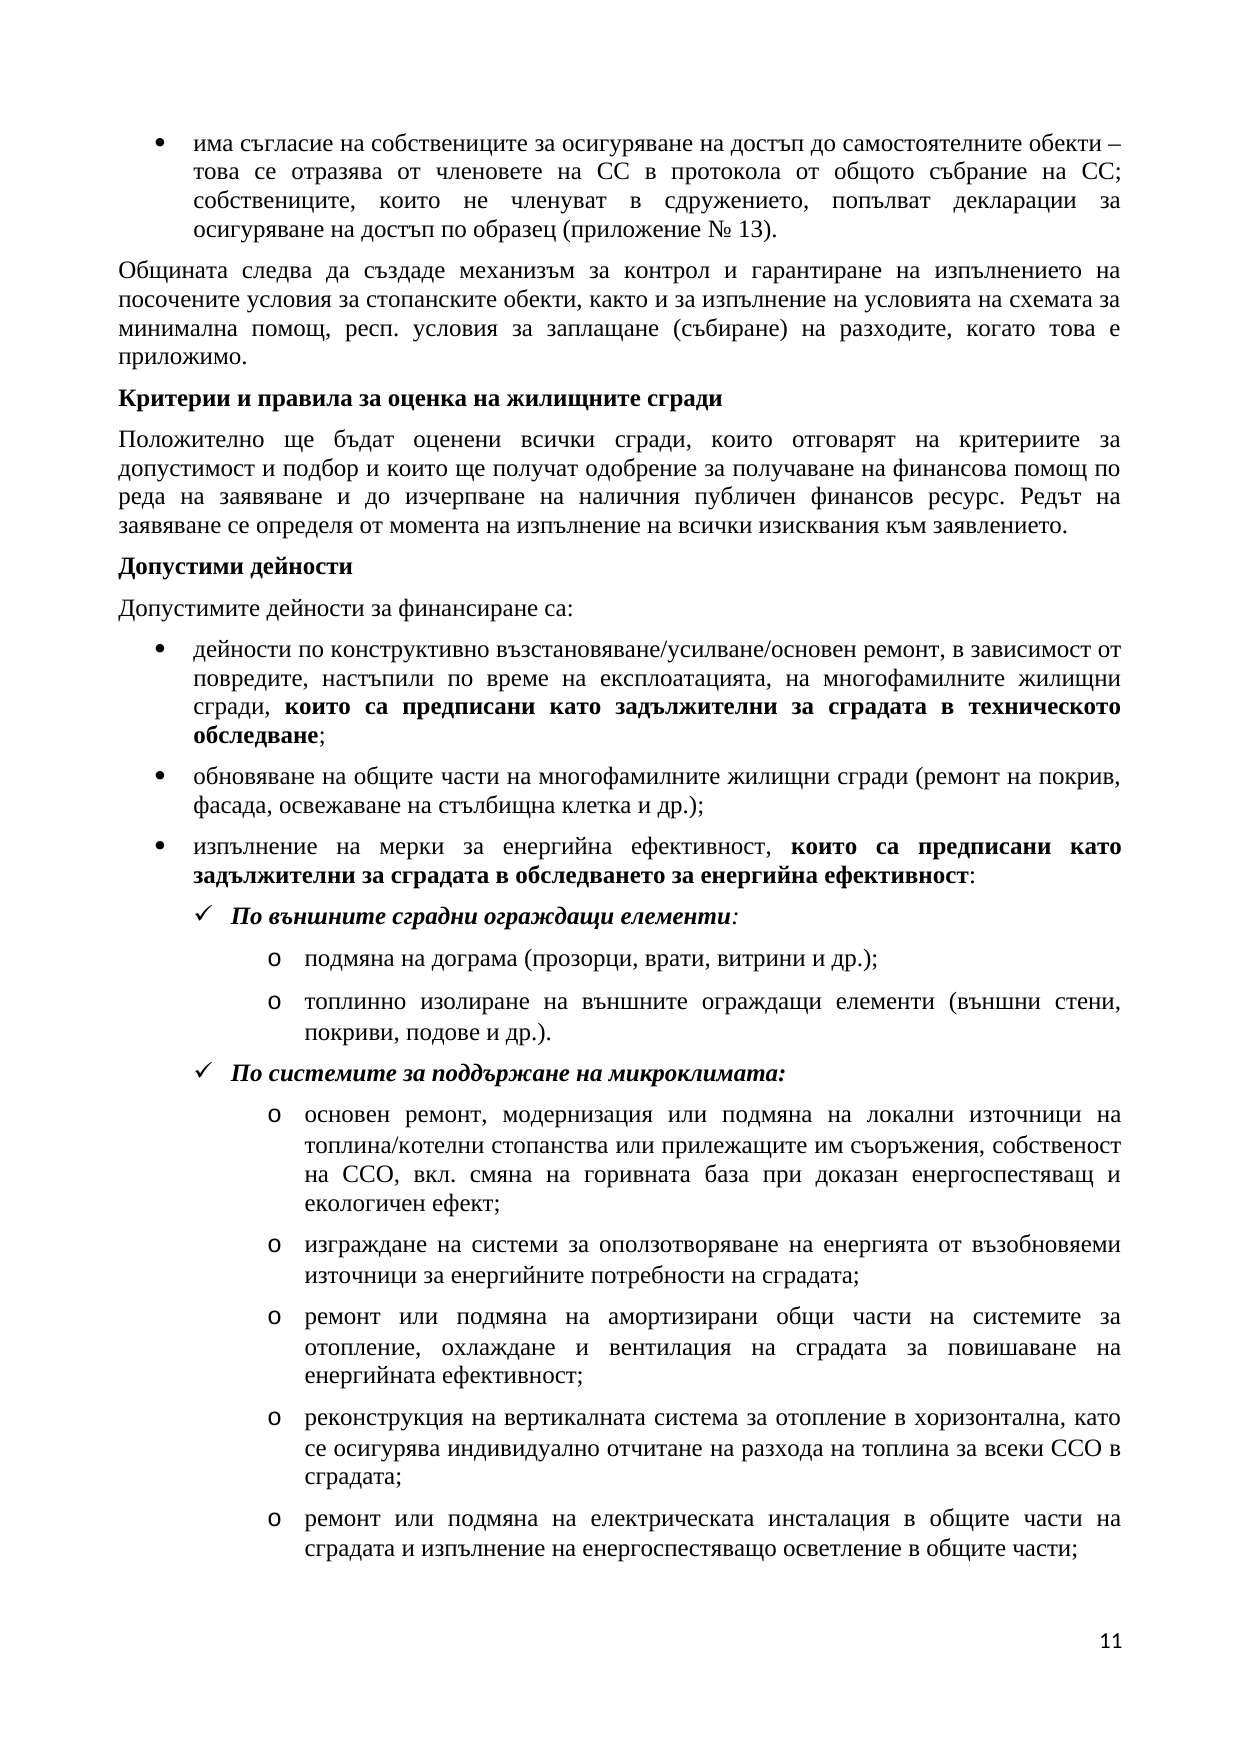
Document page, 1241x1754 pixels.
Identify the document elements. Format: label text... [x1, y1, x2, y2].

list Допустимите дейности за финансиране са: [118, 593, 1122, 621]
list топлинно изолиране на външните ограждащи елементи (външни стени, покриви, подове и др.). [267, 986, 1122, 1046]
list подмяна на дограма (прозорци, врати, витрини и др.); [267, 943, 1122, 973]
text Общината следва да създаде механизъм за контрол и гарантиране на изпълнението на посочените условия за стопанските обекти, както и за изпълнение на условията на схемата за минимална помощ, респ. условия за заплащане (събиране) на разходите, когато това е приложимо. [118, 255, 1122, 370]
list изграждане на системи за оползотворяване на енергията от възобновяеми източници за енергийните потребности на сградата; [267, 1229, 1122, 1288]
list По системите за поддържане на микроклимата: [193, 1058, 1122, 1087]
list Положително ще бъдат оценени всички сгради, които отговарят на критериите за допустимост и подбор и които ще получат одобрение за получаване на финансова помощ по реда на заявяване и до изчерпване на наличния публичен финансов ресурс. Редът на заявяване се определя от момента на изпълнение на всички изисквания към заявлението. [118, 424, 1122, 539]
text Допустими дейности [118, 551, 1122, 580]
list има съгласие на собствениците за осигуряване на достъп до самостоятелните обекти – това се отразява от членовете на СС в протокола от общото събрание на СС; собствениците, които не членуват в сдружението, попълват декларации за осигуряване на достъп по образец (приложение № 13). [156, 128, 1122, 243]
list ремонт или подмяна на електрическата инсталация в общите части на сградата и изпълнение на енергоспестяващо осветление в общите части; [267, 1503, 1122, 1562]
list реконструкция на вертикалната система за отопление в хоризонтална, като се осигурява индивидуално отчитане на разхода на топлина за всеки ССО в сградата; [267, 1402, 1122, 1490]
list обновяване на общите части на многофамилните жилищни сгради (ремонт на покрив, фасада, освежаване на стълбищна клетка и др.); [156, 761, 1122, 819]
list По външните сградни ограждащи елементи: [193, 901, 1122, 930]
list ремонт или подмяна на амортизирани общи части на системите за отопление, охлаждане и вентилация на сградата за повишаване на енергийната ефективност; [267, 1301, 1122, 1389]
list дейности по конструктивно възстановяване/усилване/основен ремонт, в зависимост от повредите, настъпили по време на експлоатацията, на многофамилните жилищни сгради, които са предписани като задължителни за сградата в техническото обследване; [156, 634, 1122, 749]
list изпълнение на мерки за енергийна ефективност, които са предписани като задължителни за сградата в обследването за енергийна ефективност: [156, 831, 1122, 889]
text Критерии и правила за оценка на жилищните сгради [118, 383, 1122, 411]
list основен ремонт, модернизация или подмяна на локални източници на топлина/котелни стопанства или прилежащите им съоръжения, собственост на ССО, вкл. смяна на горивната база при доказан енергоспестяващ и екологичен ефект; [267, 1099, 1122, 1216]
